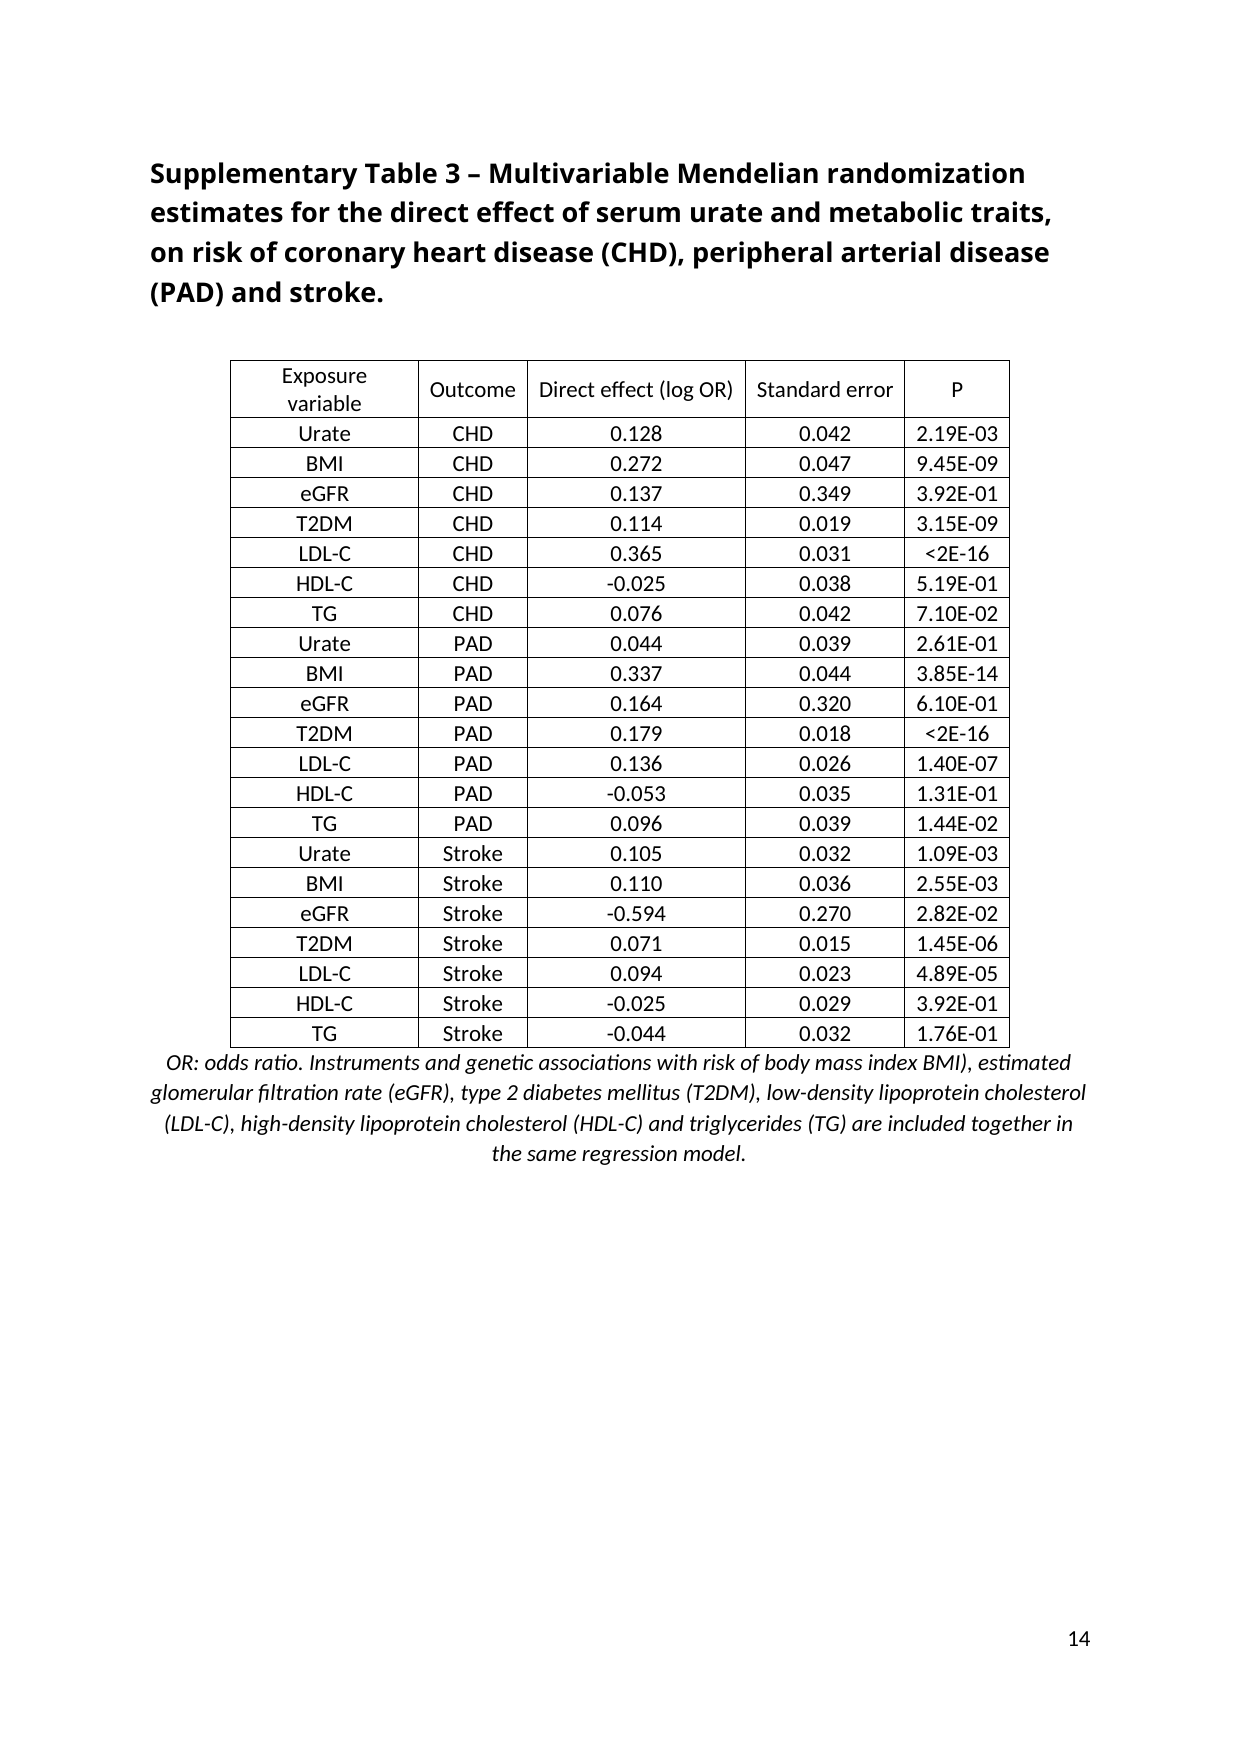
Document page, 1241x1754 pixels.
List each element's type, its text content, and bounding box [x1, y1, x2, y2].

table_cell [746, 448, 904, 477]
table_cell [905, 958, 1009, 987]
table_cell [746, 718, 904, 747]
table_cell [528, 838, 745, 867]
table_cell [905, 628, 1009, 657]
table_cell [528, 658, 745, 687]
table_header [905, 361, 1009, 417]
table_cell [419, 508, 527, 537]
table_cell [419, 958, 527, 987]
text OR: odds ratio. Instruments and genetic associations with risk of body mass index BMI), estimated glomerular filtration rate (eGFR), type 2 diabetes mellitus (T2DM), low-density lipoprotein cholesterol (LDL-C), high-density lipoprotein cholesterol (HDL-C) and triglycerides (TG) are included together in the same regression model. [150, 1048, 1090, 1167]
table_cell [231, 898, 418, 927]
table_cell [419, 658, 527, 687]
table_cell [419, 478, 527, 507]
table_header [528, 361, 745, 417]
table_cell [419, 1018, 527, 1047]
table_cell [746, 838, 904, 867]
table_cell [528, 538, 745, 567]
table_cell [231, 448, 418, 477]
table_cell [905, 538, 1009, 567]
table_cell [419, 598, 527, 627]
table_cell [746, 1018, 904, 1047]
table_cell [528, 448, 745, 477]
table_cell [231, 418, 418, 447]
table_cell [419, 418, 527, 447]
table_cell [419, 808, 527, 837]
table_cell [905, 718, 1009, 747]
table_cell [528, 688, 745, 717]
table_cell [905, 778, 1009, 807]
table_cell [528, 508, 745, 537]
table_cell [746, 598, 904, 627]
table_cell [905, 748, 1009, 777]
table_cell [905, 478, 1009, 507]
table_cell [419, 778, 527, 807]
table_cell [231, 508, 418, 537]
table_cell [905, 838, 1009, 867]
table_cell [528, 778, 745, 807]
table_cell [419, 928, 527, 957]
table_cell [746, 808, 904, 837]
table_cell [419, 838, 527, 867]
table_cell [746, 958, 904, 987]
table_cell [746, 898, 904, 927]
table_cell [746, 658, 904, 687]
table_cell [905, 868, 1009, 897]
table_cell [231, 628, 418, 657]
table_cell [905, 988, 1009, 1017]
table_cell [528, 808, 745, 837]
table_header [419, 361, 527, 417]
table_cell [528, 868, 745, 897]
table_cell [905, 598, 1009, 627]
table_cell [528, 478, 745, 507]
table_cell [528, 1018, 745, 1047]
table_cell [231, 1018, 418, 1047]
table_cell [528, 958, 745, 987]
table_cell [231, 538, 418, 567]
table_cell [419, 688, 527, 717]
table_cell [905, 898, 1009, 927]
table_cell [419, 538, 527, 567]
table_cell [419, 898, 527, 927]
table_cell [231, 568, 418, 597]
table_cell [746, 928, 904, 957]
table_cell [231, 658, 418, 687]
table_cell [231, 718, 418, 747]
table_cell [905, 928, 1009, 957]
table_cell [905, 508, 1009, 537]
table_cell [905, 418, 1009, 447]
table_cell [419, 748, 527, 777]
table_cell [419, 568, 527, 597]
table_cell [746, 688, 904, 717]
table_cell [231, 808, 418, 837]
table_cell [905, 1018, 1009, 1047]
subtitle Supplementary Table 3 – Multivariable Mendelian randomization estimates for the direct effect of serum urate and metabolic traits, on risk of coronary heart disease (CHD), peripheral arterial disease (PAD) and stroke. [150, 154, 1090, 310]
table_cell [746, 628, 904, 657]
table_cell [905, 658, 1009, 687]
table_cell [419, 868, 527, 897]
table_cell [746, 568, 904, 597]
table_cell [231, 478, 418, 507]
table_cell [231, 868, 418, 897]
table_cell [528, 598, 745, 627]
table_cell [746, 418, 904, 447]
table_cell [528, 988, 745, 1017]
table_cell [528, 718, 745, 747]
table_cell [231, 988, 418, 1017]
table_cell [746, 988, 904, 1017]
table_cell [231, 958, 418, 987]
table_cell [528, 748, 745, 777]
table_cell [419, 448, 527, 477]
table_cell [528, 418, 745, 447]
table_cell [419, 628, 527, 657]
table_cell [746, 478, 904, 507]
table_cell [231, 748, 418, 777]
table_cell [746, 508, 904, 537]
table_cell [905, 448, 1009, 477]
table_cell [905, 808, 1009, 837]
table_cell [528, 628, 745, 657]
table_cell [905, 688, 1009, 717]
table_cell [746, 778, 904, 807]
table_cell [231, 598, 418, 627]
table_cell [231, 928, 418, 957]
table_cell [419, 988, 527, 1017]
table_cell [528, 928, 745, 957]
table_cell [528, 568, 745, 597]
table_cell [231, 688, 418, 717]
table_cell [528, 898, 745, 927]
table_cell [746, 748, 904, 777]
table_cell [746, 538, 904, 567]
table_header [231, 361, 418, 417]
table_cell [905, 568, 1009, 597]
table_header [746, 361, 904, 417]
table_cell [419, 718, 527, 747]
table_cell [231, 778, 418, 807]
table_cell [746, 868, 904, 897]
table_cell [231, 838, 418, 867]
